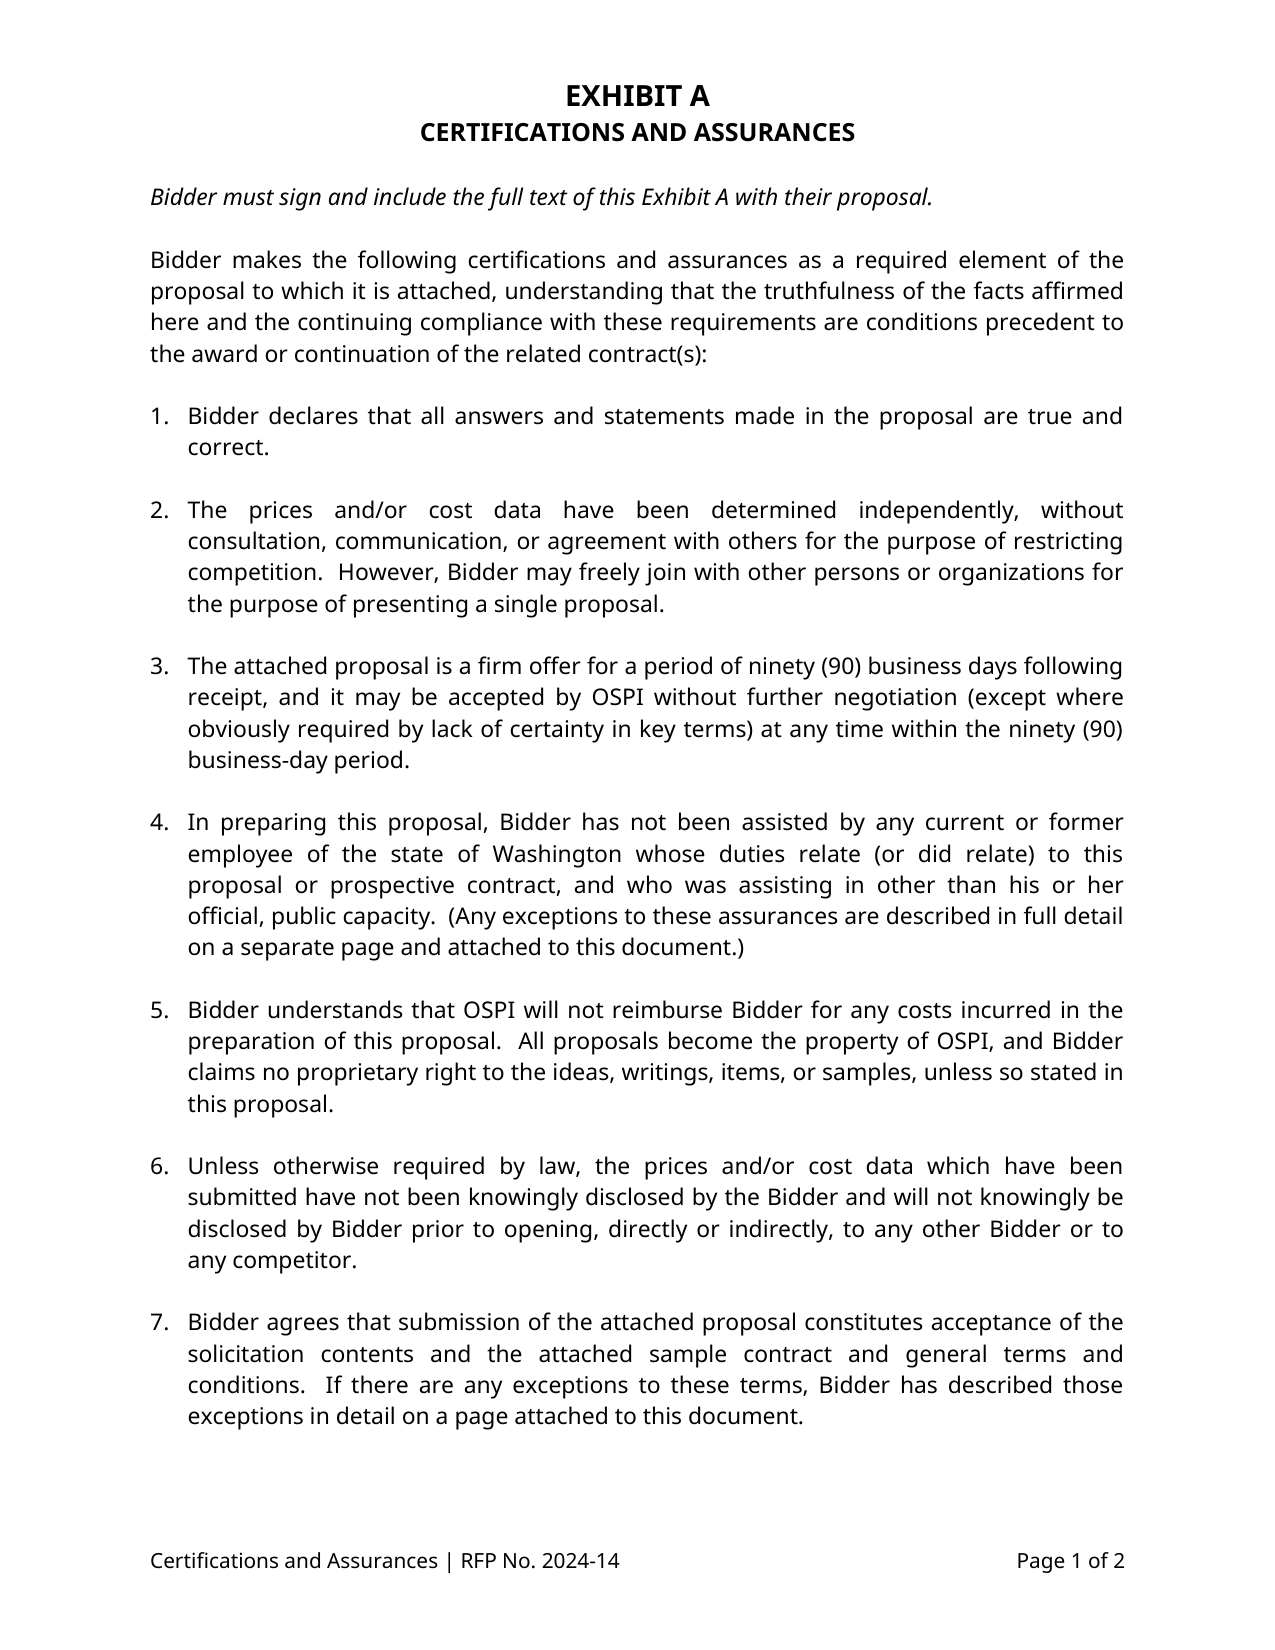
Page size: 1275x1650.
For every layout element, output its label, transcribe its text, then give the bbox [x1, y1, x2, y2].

list In preparing this proposal, Bidder has not been assisted by any current or former employee of the state of Washington whose duties relate (or did relate) to this proposal or prospective contract, and who was assisting in other than his or her official, public capacity. (Any exceptions to these assurances are described in full detail on a separate page and attached to this document.) [150, 806, 1125, 962]
text Bidder must sign and include the full text of this Exhibit A with their proposal. [150, 181, 1125, 212]
list The attached proposal is a firm offer for a period of ninety (90) business days following receipt, and it may be accepted by OSPI without further negotiation (except where obviously required by lack of certainty in key terms) at any time within the ninety (90) business-day period. [150, 650, 1125, 775]
text Bidder makes the following certifications and assurances as a required element of the proposal to which it is attached, understanding that the truthfulness of the facts affirmed here and the continuing compliance with these requirements are conditions precedent to the award or continuation of the related contract(s): [150, 244, 1125, 369]
list The prices and/or cost data have been determined independently, without consultation, communication, or agreement with others for the purpose of restricting competition. However, Bidder may freely join with other persons or organizations for the purpose of presenting a single proposal. [150, 494, 1125, 619]
list Bidder declares that all answers and statements made in the proposal are true and correct. [150, 400, 1125, 462]
list Bidder agrees that submission of the attached proposal constitutes acceptance of the solicitation contents and the attached sample contract and general terms and conditions. If there are any exceptions to these terms, Bidder has described those exceptions in detail on a page attached to this document. [150, 1306, 1125, 1431]
list Bidder understands that OSPI will not reimburse Bidder for any costs incurred in the preparation of this proposal. All proposals become the property of OSPI, and Bidder claims no proprietary right to the ideas, writings, items, or samples, unless so stated in this proposal. [150, 994, 1125, 1119]
list Unless otherwise required by law, the prices and/or cost data which have been submitted have not been knowingly disclosed by the Bidder and will not knowingly be disclosed by Bidder prior to opening, directly or indirectly, to any other Bidder or to any competitor. [150, 1150, 1125, 1275]
